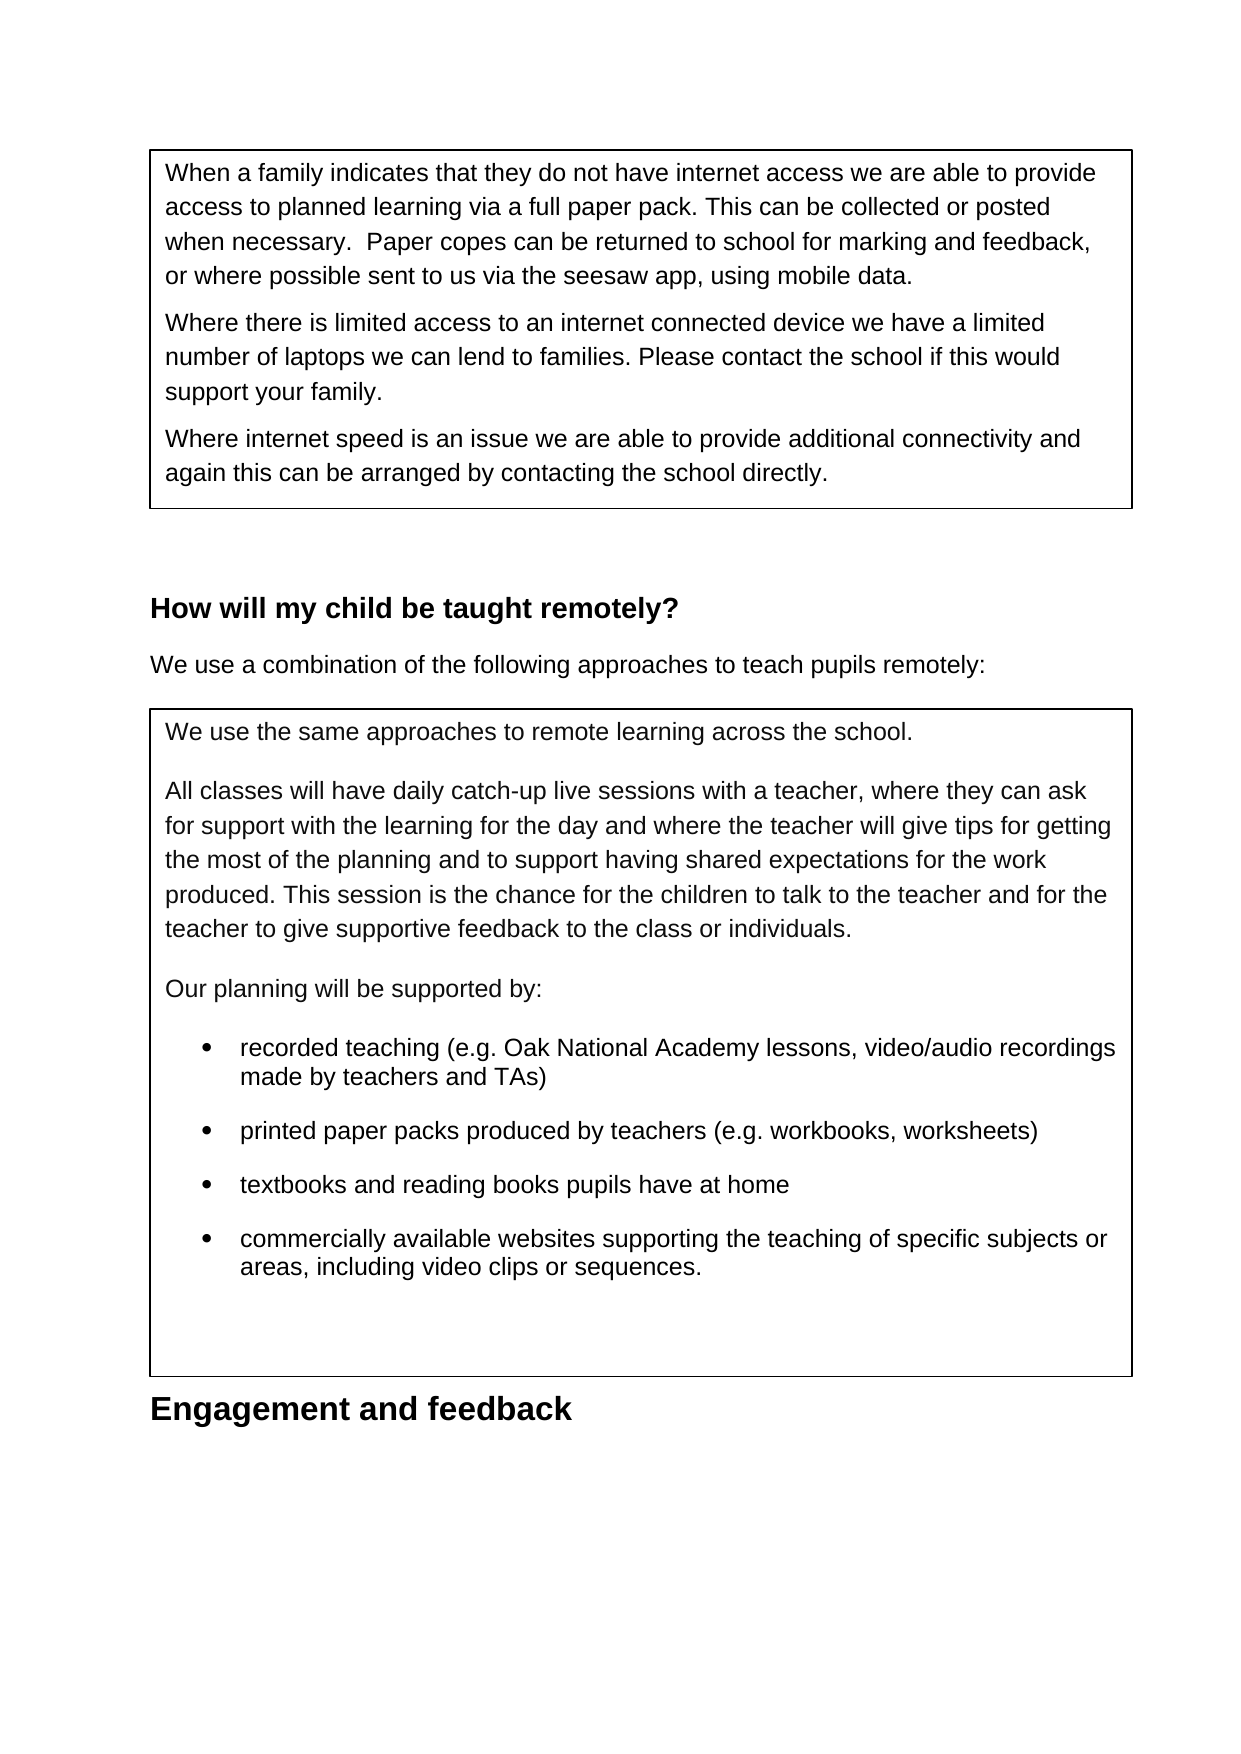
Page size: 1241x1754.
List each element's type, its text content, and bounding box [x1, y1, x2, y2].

subtitle How will my child be taught remotely? [150, 591, 1090, 625]
list Engagement and feedback [150, 1377, 1090, 1427]
text We use a combination of the following approaches to teach pupils remotely: [150, 650, 1090, 679]
